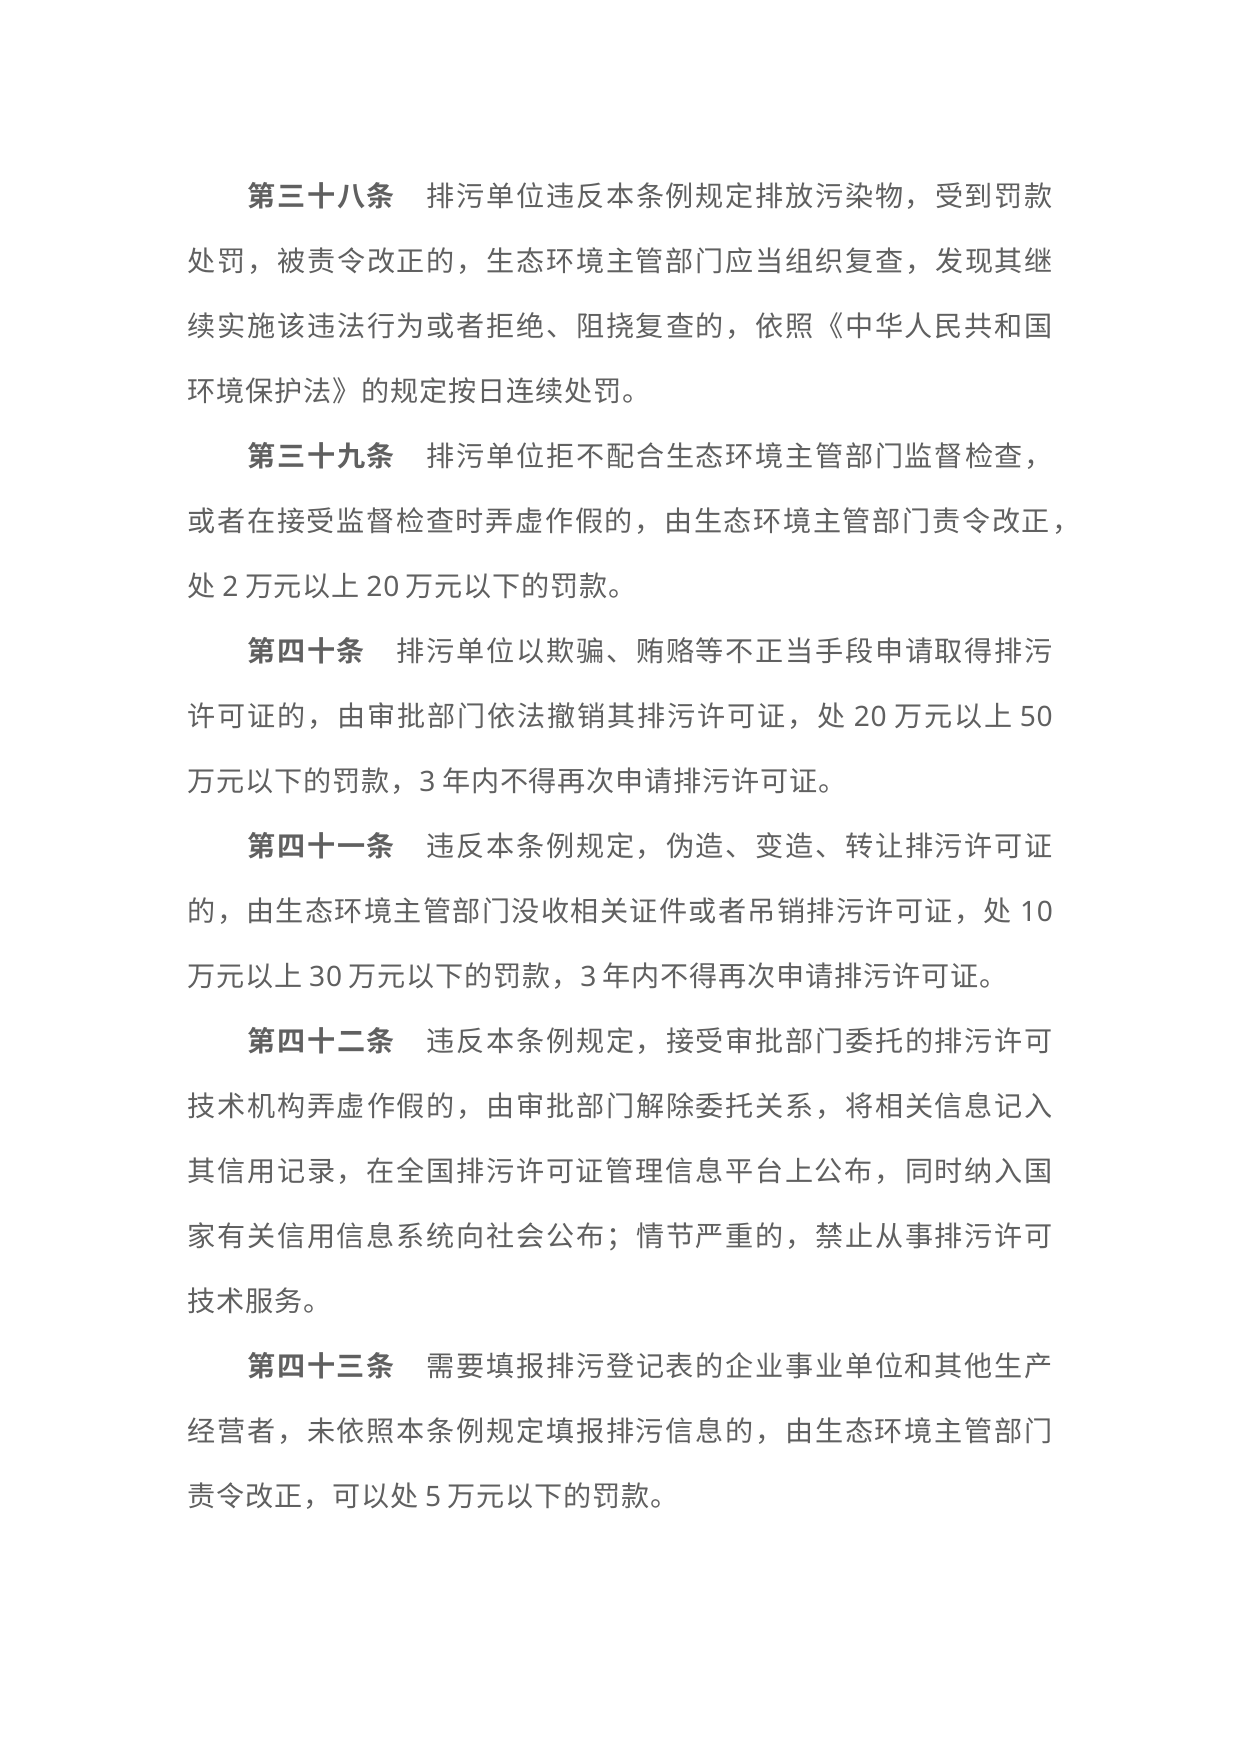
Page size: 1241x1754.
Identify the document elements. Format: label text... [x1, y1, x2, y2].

text 第三十八条 排污单位违反本条例规定排放污染物，受到罚款处罚，被责令改正的，生态环境主管部门应当组织复查，发现其继续实施该违法行为或者拒绝、阻挠复查的，依照《中华人民共和国环境保护法》的规定按日连续处罚。 [187, 162, 1053, 422]
text 第四十一条 违反本条例规定，伪造、变造、转让排污许可证的，由生态环境主管部门没收相关证件或者吊销排污许可证，处10万元以上30万元以下的罚款，3年内不得再次申请排污许可证。 [187, 812, 1053, 1007]
text 第三十九条 排污单位拒不配合生态环境主管部门监督检查，或者在接受监督检查时弄虚作假的，由生态环境主管部门责令改正，处2万元以上20万元以下的罚款。 [187, 422, 1053, 617]
text 第四十二条 违反本条例规定，接受审批部门委托的排污许可技术机构弄虚作假的，由审批部门解除委托关系，将相关信息记入其信用记录，在全国排污许可证管理信息平台上公布，同时纳入国家有关信用信息系统向社会公布；情节严重的，禁止从事排污许可技术服务。 [187, 1007, 1053, 1332]
text 第四十三条 需要填报排污登记表的企业事业单位和其他生产经营者，未依照本条例规定填报排污信息的，由生态环境主管部门责令改正，可以处5万元以下的罚款。 [187, 1332, 1053, 1527]
text 第四十条 排污单位以欺骗、贿赂等不正当手段申请取得排污许可证的，由审批部门依法撤销其排污许可证，处20万元以上50万元以下的罚款，3年内不得再次申请排污许可证。 [187, 617, 1053, 812]
